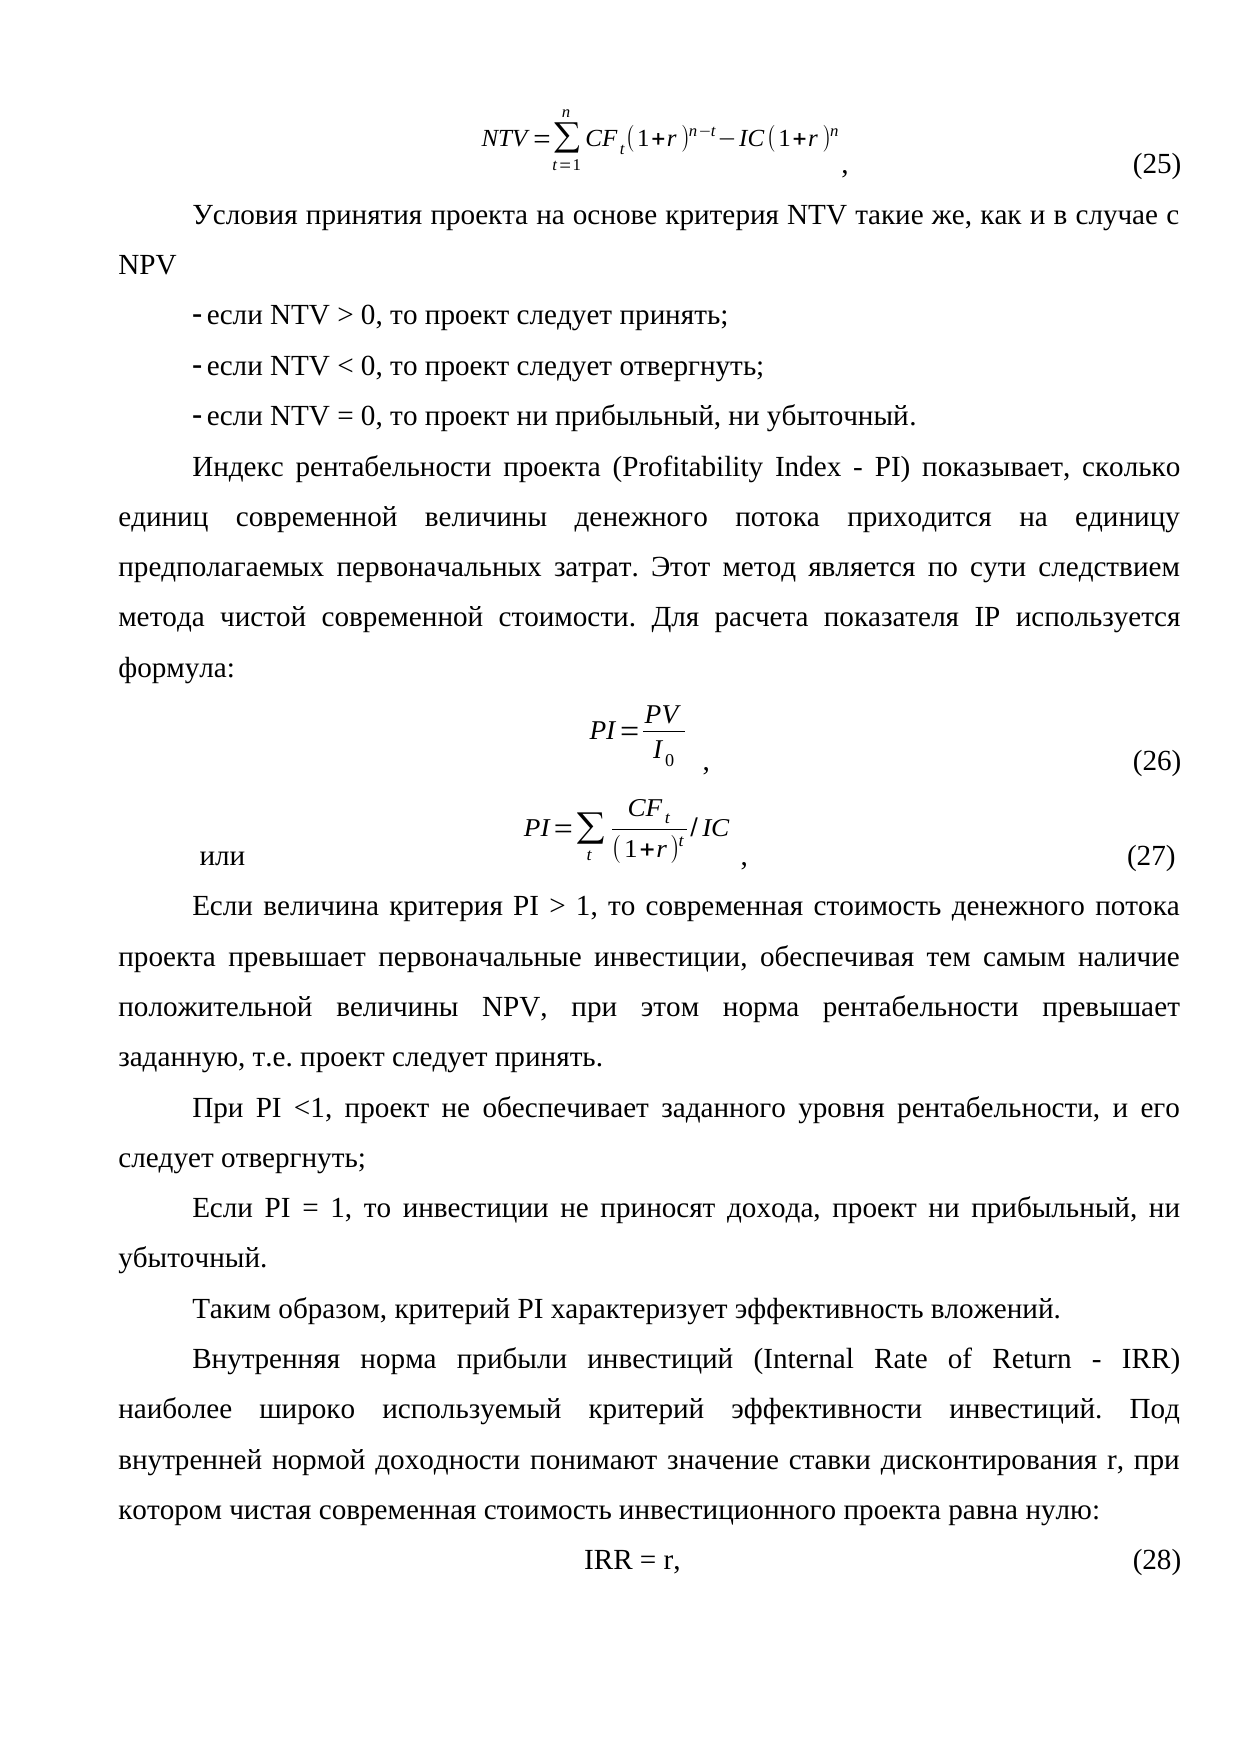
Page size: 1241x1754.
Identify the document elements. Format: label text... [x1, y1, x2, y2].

text , (25) [118, 103, 1181, 180]
text Таким образом, критерий PI характеризует эффективность вложений. [118, 1291, 1181, 1324]
list если NTV = 0, то проект ни прибыльный, ни убыточный. [118, 398, 1181, 432]
text IRR = r, (28) [118, 1542, 1181, 1576]
text , (26) [118, 700, 1181, 777]
list если NTV < 0, то проект следует отвергнуть; [118, 348, 1181, 381]
text При РI <1, проект не обеспечивает заданного уровня рентабельности, и его следует отвергнуть; [118, 1090, 1181, 1173]
text Если РI = 1, то инвестиции не приносят дохода, проект ни прибыльный, ни убыточный. [118, 1190, 1181, 1274]
list если NTV > 0, то проект следует принять; [118, 297, 1181, 331]
text или , (27) [118, 793, 1181, 872]
text Если величина критерия РI > 1, то современная стоимость денежного потока проекта превышает первоначальные инвестиции, обеспечивая тем самым наличие положительной величины NPV, при этом норма рентабельности превышает заданную, т.е. проект следует принять. [118, 888, 1181, 1073]
text Внутренняя норма прибыли инвестиций (Internal Rate of Return - IRR) наиболее широко используемый критерий эффективности инвестиций. Под внутренней нормой доходности понимают значение ставки дисконтирования r, при котором чистая современная стоимость инвестиционного проекта равна нулю: [118, 1341, 1181, 1526]
text Условия принятия проекта на основе критерия NTV такие же, как и в случае с NPV [118, 197, 1181, 281]
text Индекс рентабельности проекта (Profitability Index - PI) показывает, сколько единиц современной величины денежного потока приходится на единицу предполагаемых первоначальных затрат. Этот метод является по сути следствием метода чистой современной стоимости. Для расчета показателя IP используется формула: [118, 449, 1181, 683]
